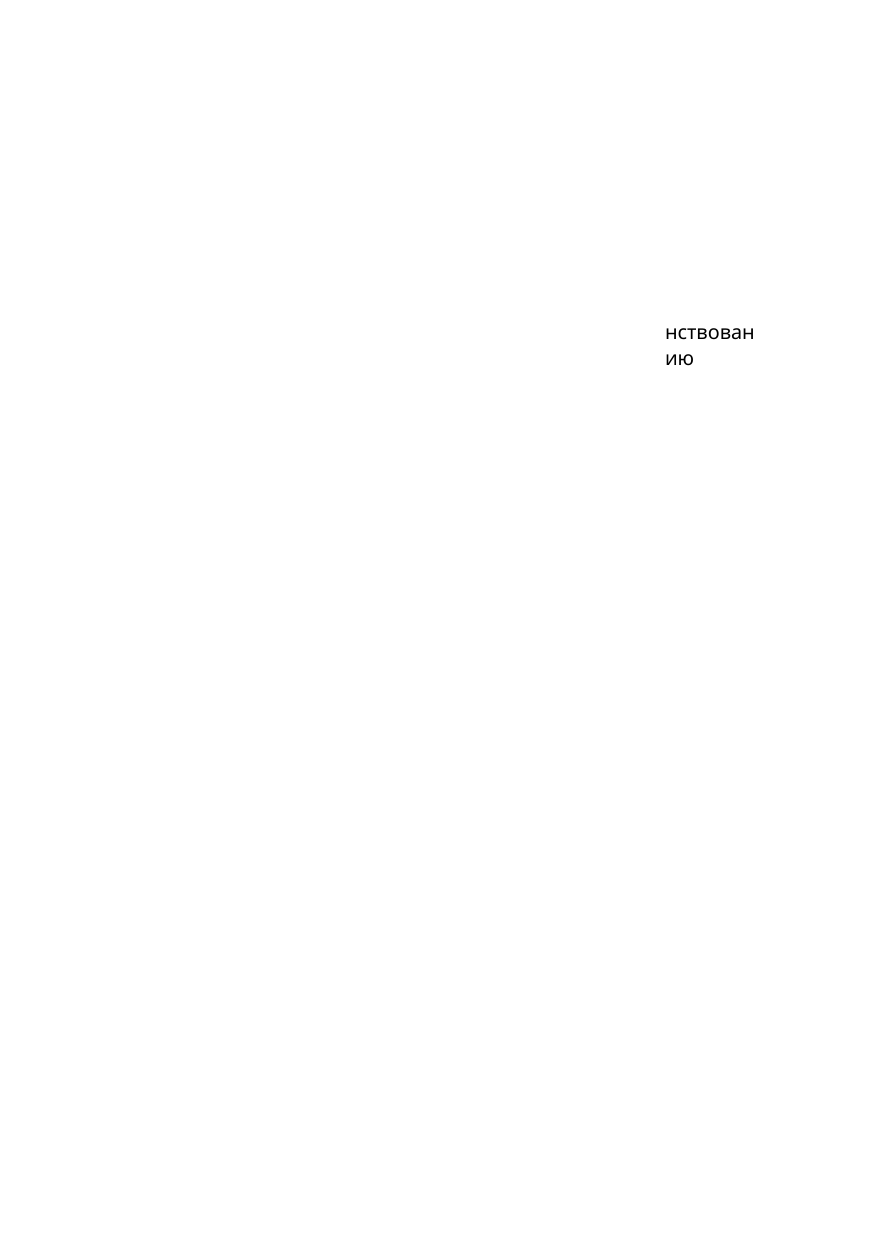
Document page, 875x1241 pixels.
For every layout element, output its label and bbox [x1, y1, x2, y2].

text [665, 319, 764, 370]
